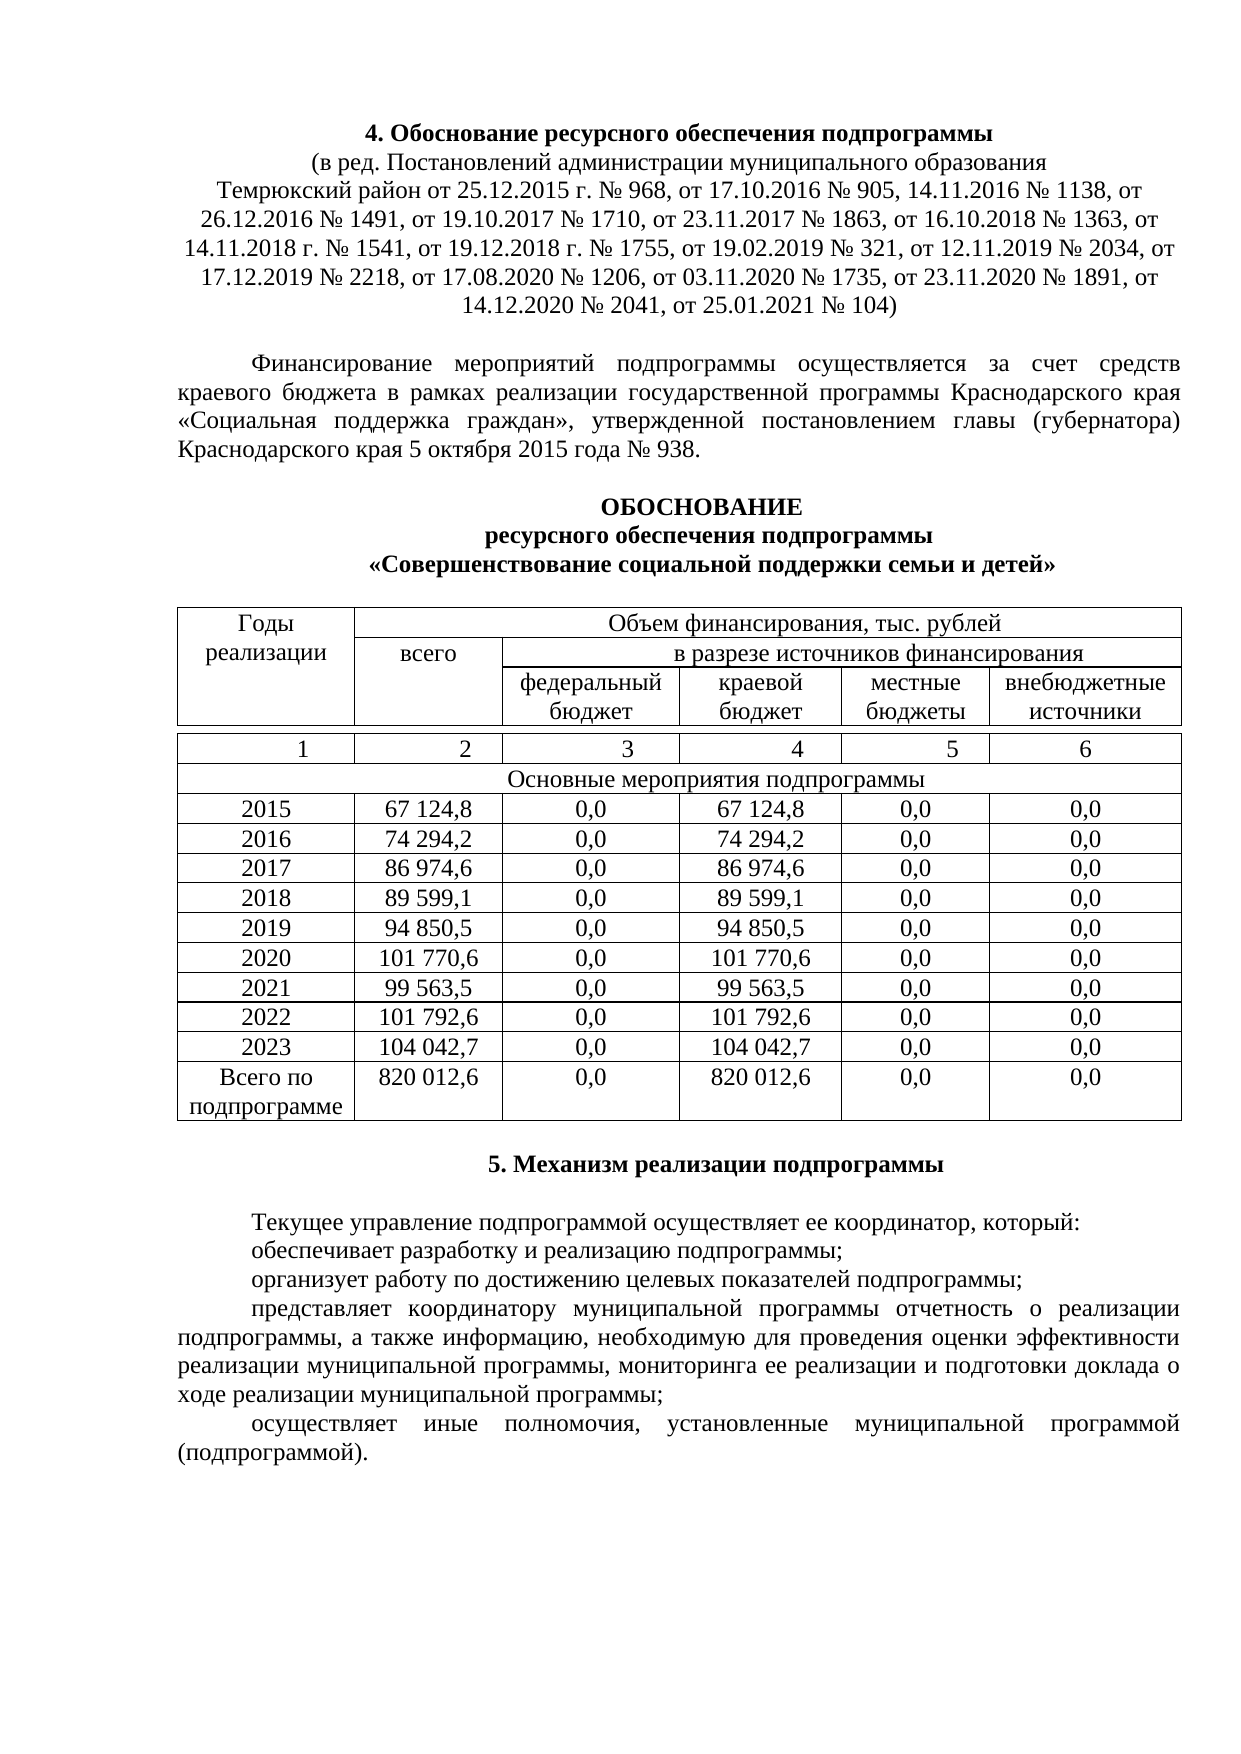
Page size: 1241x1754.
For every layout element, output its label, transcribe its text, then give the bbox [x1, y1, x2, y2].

table_cell 0,0 [503, 1032, 679, 1061]
text Текущее управление подпрограммой осуществляет ее координатор, который: [177, 1207, 1181, 1236]
table_cell 0,0 [503, 913, 679, 942]
table_cell 0,0 [842, 1032, 989, 1061]
table_cell 74 294,2 [680, 824, 841, 852]
text (в ред. Постановлений администрации муниципального образования [177, 147, 1181, 176]
table_header 4 [680, 734, 841, 763]
text обеспечивает разработку и реализацию подпрограммы; [177, 1236, 1181, 1264]
table_cell 0,0 [503, 883, 679, 912]
table_cell Основные мероприятия подпрограммы [178, 764, 1181, 793]
table_header ОБОСНОВАНИЕ [177, 463, 1167, 521]
table_cell 101 792,6 [355, 1003, 502, 1031]
table_cell 0,0 [503, 973, 679, 1001]
table_header 1 [178, 734, 354, 763]
table_cell 0,0 [842, 1003, 989, 1031]
table_cell 2015 [178, 794, 354, 823]
table_cell 94 850,5 [680, 913, 841, 942]
table_header 5 [842, 734, 989, 763]
table_cell 2021 [178, 973, 354, 1001]
table_cell 0,0 [503, 943, 679, 972]
table_cell 2016 [178, 824, 354, 852]
text организует работу по достижению целевых показателей подпрограммы; [177, 1264, 1181, 1293]
table_cell 0,0 [990, 854, 1181, 882]
table_cell 0,0 [503, 854, 679, 882]
table_cell 101 792,6 [680, 1003, 841, 1031]
table_cell 0,0 [842, 913, 989, 942]
table_cell 67 124,8 [680, 794, 841, 823]
table_cell 0,0 [842, 943, 989, 972]
table_cell 2019 [178, 913, 354, 942]
table_header 3 [503, 734, 679, 763]
table_cell 0,0 [842, 883, 989, 912]
table_cell 67 124,8 [355, 794, 502, 823]
table_cell 89 599,1 [355, 883, 502, 912]
table_cell 101 770,6 [680, 943, 841, 972]
table_cell Всего по подпрограмме [178, 1062, 354, 1119]
table_cell 0,0 [990, 1003, 1181, 1031]
table_cell 0,0 [990, 883, 1181, 912]
text Финансирование мероприятий подпрограммы осуществляется за счет средств краевого бюджета в рамках реализации государственной программы Краснодарского края «Социальная поддержка граждан», утвержденной постановлением главы (губернатора) Краснодарского края 5 октября 2015 года № 938. [177, 348, 1181, 463]
table_cell 2017 [178, 854, 354, 882]
text Темрюкский район от 25.12.2015 г. № 968, от 17.10.2016 № 905, 14.11.2016 № 1138, от 26.12.2016 № 1491, от 19.10.2017 № 1710, от 23.11.2017 № 1863, от 16.10.2018 № 1363, от 14.11.2018 г. № 1541, от 19.12.2018 г. № 1755, от 19.02.2019 № 321, от 12.11.2019 № 2034, от 17.12.2019 № 2218, от 17.08.2020 № 1206, от 03.11.2020 № 1735, от 23.11.2020 № 1891, от 14.12.2020 № 2041, от 25.01.2021 № 104) [177, 176, 1181, 319]
table_cell Годы реализации [178, 608, 354, 725]
table_cell в разрезе источников финансирования [503, 638, 1181, 666]
table_cell 0,0 [842, 1062, 989, 1119]
table_cell 0,0 [990, 824, 1181, 852]
table_cell 0,0 [990, 1062, 1181, 1119]
table_cell 104 042,7 [680, 1032, 841, 1061]
table_cell 94 850,5 [355, 913, 502, 942]
text осуществляет иные полномочия, установленные муниципальной программой (подпрограммой). [177, 1408, 1181, 1466]
table_cell 99 563,5 [680, 973, 841, 1001]
table_cell 0,0 [842, 973, 989, 1001]
text 5. Механизм реализации подпрограммы [177, 1149, 1181, 1178]
table_cell 0,0 [990, 943, 1181, 972]
text представляет координатору муниципальной программы отчетность о реализации подпрограммы, а также информацию, необходимую для проведения оценки эффективности реализации муниципальной программы, мониторинга ее реализации и подготовки доклада о ходе реализации муниципальной программы; [177, 1293, 1181, 1408]
table_cell 2023 [178, 1032, 354, 1061]
table_header 6 [990, 734, 1181, 763]
table_cell 0,0 [990, 973, 1181, 1001]
table_cell 0,0 [990, 794, 1181, 823]
table_cell 0,0 [842, 794, 989, 823]
table_cell 99 563,5 [355, 973, 502, 1001]
table_cell 89 599,1 [680, 883, 841, 912]
table_cell 820 012,6 [680, 1062, 841, 1119]
table_cell всего [355, 638, 502, 725]
text 4. Обоснование ресурсного обеспечения подпрограммы [177, 118, 1181, 147]
table_cell 0,0 [842, 854, 989, 882]
table_cell 0,0 [503, 1062, 679, 1119]
table_cell внебюджетные источники [990, 668, 1181, 725]
table_cell 0,0 [503, 824, 679, 852]
table_cell местные бюджеты [842, 668, 989, 725]
table_cell 2022 [178, 1003, 354, 1031]
table_header 2 [355, 734, 502, 763]
table_cell 2018 [178, 883, 354, 912]
table_cell федеральный бюджет [503, 668, 679, 725]
table_cell 2020 [178, 943, 354, 972]
table_cell краевой бюджет [680, 668, 841, 725]
table_cell 0,0 [990, 1032, 1181, 1061]
table_cell 101 770,6 [355, 943, 502, 972]
table_cell 86 974,6 [680, 854, 841, 882]
table_cell 0,0 [503, 794, 679, 823]
table_cell ресурсного обеспечения подпрограммы «Совершенствование социальной поддержки семьи и детей» [177, 521, 1167, 607]
table_cell 820 012,6 [355, 1062, 502, 1119]
table_cell 86 974,6 [355, 854, 502, 882]
table_cell 0,0 [503, 1003, 679, 1031]
table_cell 0,0 [990, 913, 1181, 942]
table_cell 74 294,2 [355, 824, 502, 852]
table_cell 104 042,7 [355, 1032, 502, 1061]
table_cell Объем финансирования, тыс. рублей [355, 608, 1181, 637]
table_cell 0,0 [842, 824, 989, 852]
